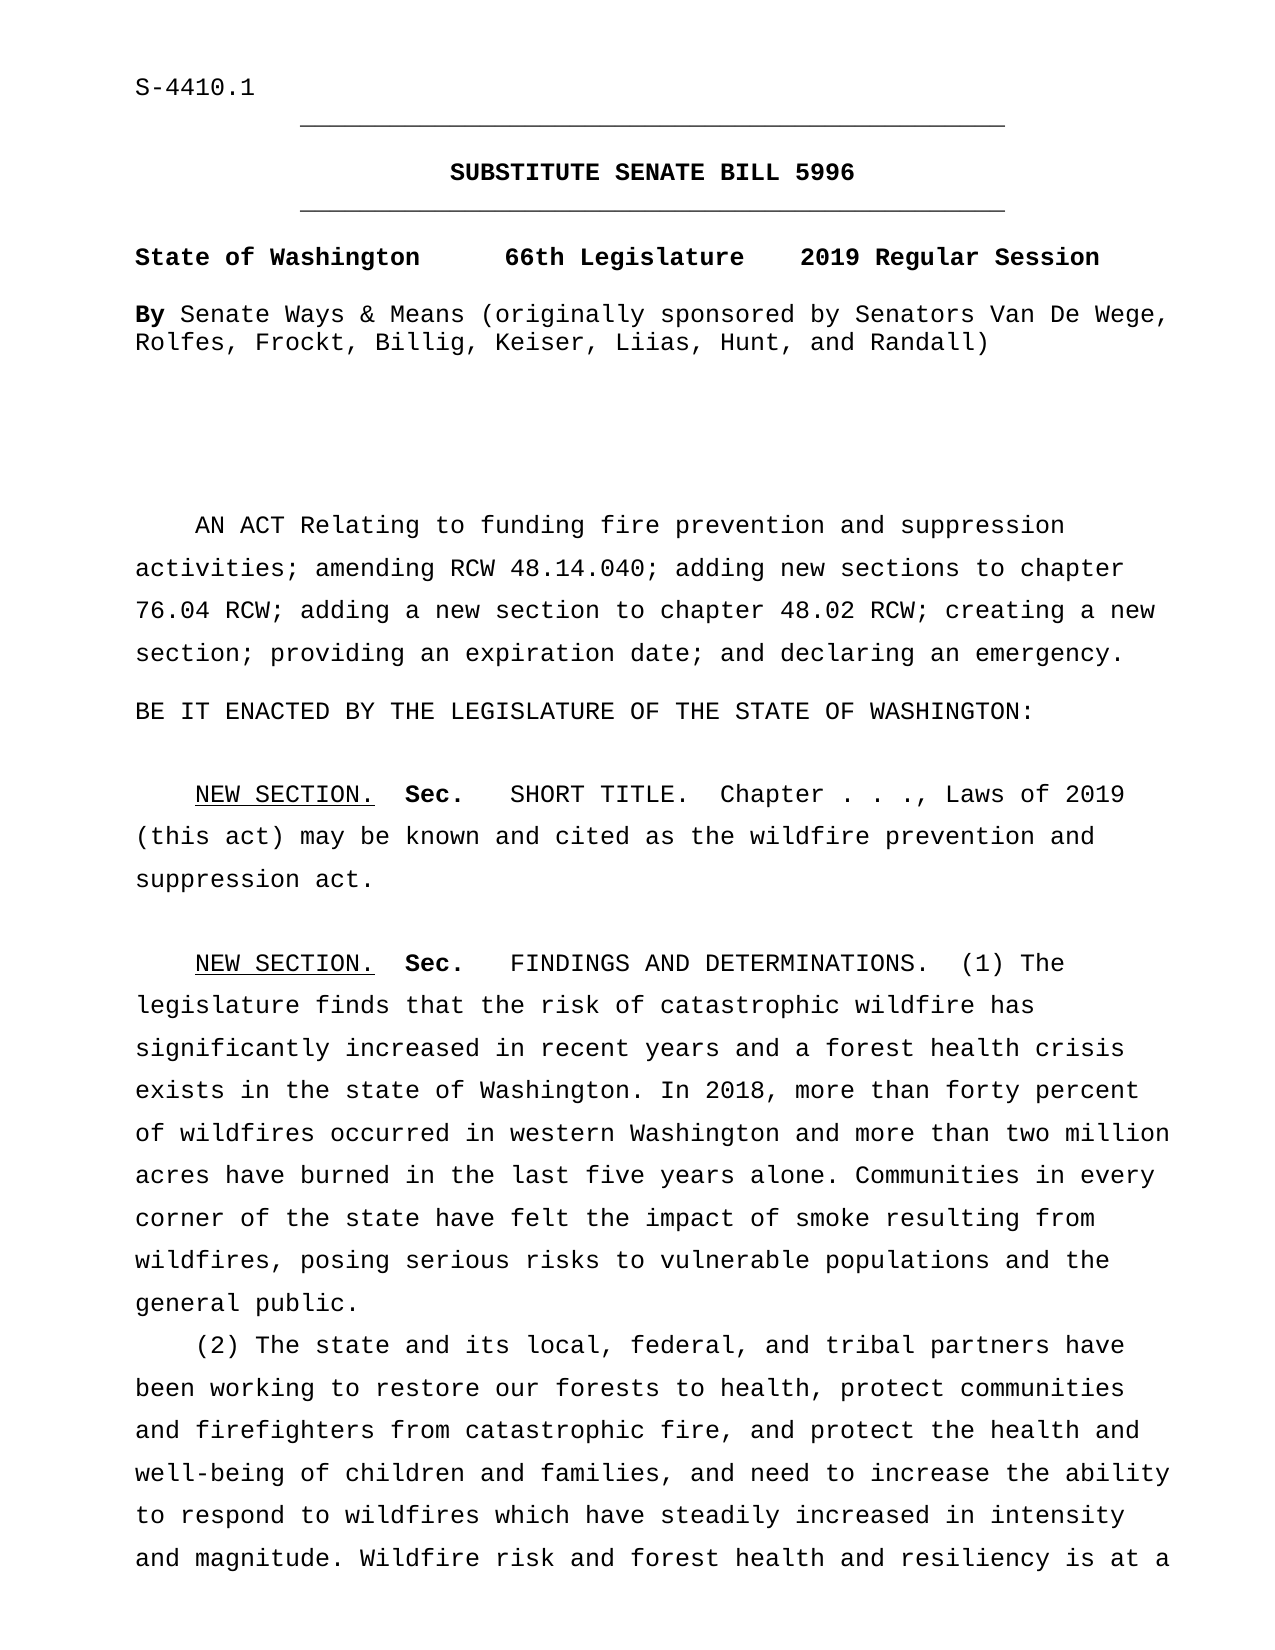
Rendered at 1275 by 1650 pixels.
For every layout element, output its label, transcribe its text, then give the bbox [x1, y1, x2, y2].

text SUBSTITUTE SENATE BILL 5996 [135, 160, 1170, 188]
text _______________________________________________ [135, 188, 1170, 217]
text NEW SECTION. Sec. SHORT TITLE. Chapter . . ., Laws of 2019 (this act) may be known and cited as the wildfire prevention and suppression act. [135, 768, 1170, 896]
text NEW SECTION. Sec. FINDINGS AND DETERMINATIONS. (1) The legislature finds that the risk of catastrophic wildfire has significantly increased in recent years and a forest health crisis exists in the state of Washington. In 2018, more than forty percent of wildfires occurred in western Washington and more than two million acres have burned in the last five years alone. Communities in every corner of the state have felt the impact of smoke resulting from wildfires, posing serious risks to vulnerable populations and the general public. [135, 937, 1170, 1320]
text BE IT ENACTED BY THE LEGISLATURE OF THE STATE OF WASHINGTON: [135, 698, 1170, 727]
text By Senate Ways & Means (originally sponsored by Senators Van De Wege, Rolfes, Frockt, Billig, Keiser, Liias, Hunt, and Randall) [135, 302, 1170, 358]
text AN ACT Relating to funding fire prevention and suppression activities; amending RCW 48.14.040; adding new sections to chapter 76.04 RCW; adding a new section to chapter 48.02 RCW; creating a new section; providing an expiration date; and declaring an emergency. [135, 500, 1170, 670]
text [135, 1320, 1170, 1575]
text State of Washington 66th Legislature 2019 Regular Session [135, 245, 1170, 273]
text _______________________________________________ [135, 103, 1170, 132]
text S-4410.1 [135, 75, 1170, 103]
